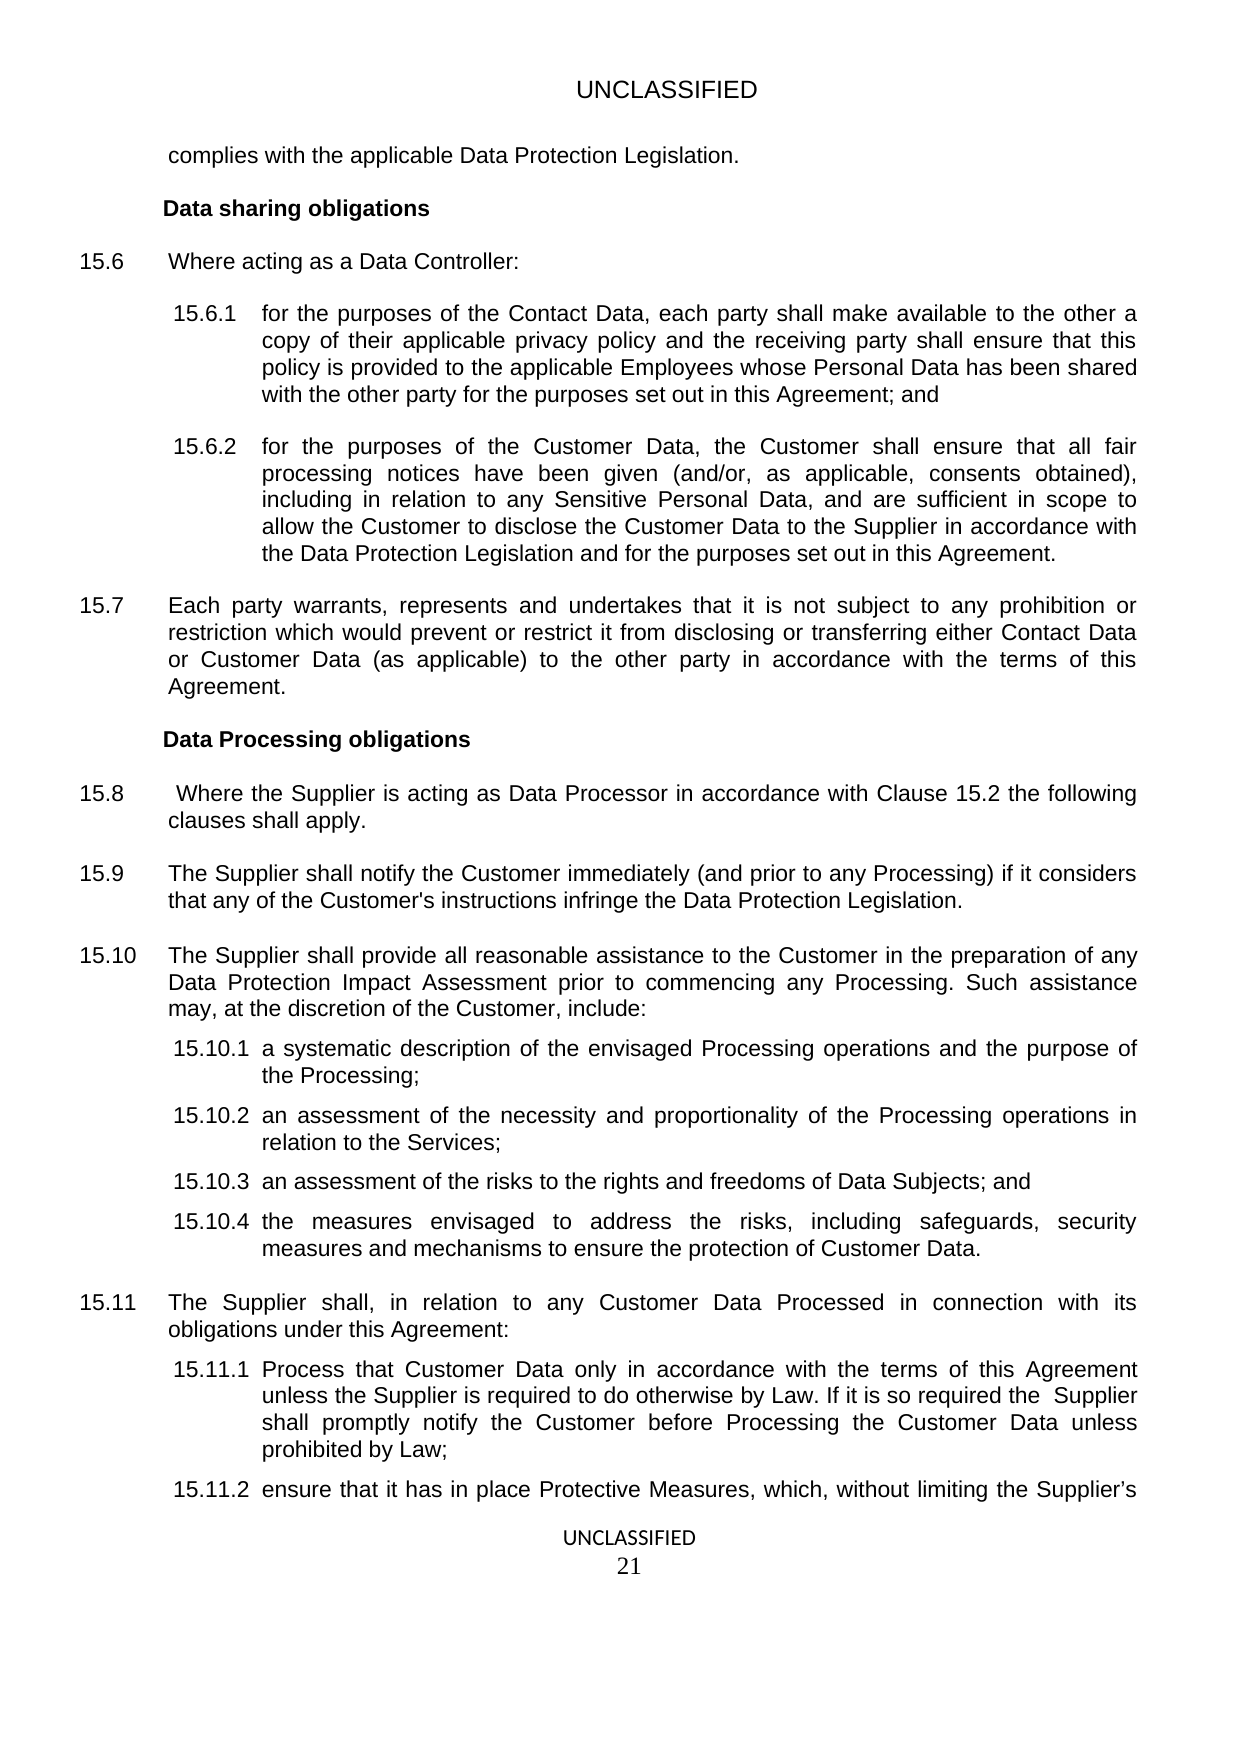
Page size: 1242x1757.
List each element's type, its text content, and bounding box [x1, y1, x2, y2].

list The Supplier shall notify the Customer immediately (and prior to any Processing) if it considers that any of the Customer's instructions infringe the Data Protection Legislation. [79, 860, 1138, 914]
list Where the Supplier is acting as Data Processor in accordance with Clause 15.2 the following clauses shall apply. [79, 780, 1138, 833]
list for the purposes of the Customer Data, the Customer shall ensure that all fair processing notices have been given (and/or, as applicable, consents obtained), including in relation to any Sensitive Personal Data, and are sufficient in scope to allow the Customer to disclose the Customer Data to the Supplier in accordance with the Data Protection Legislation and for the purposes set out in this Agreement. [173, 433, 1138, 566]
list an assessment of the necessity and proportionality of the Processing operations in relation to the Services; [173, 1102, 1138, 1155]
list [79, 142, 1138, 168]
list The Supplier shall, in relation to any Customer Data Processed in connection with its obligations under this Agreement: [79, 1289, 1138, 1342]
list Where acting as a Data Controller: [79, 248, 1138, 274]
list the measures envisaged to address the risks, including safeguards, security measures and mechanisms to ensure the protection of Customer Data. [173, 1208, 1137, 1261]
list for the purposes of the Contact Data, each party shall make available to the other a copy of their applicable privacy policy and the receiving party shall ensure that this policy is provided to the applicable Employees whose Personal Data has been shared with the other party for the purposes set out in this Agreement; and [173, 300, 1138, 407]
list Each party warrants, represents and undertakes that it is not subject to any prohibition or restriction which would prevent or restrict it from disclosing or transferring either Contact Data or Customer Data (as applicable) to the other party in accordance with the terms of this Agreement. [79, 592, 1138, 699]
list The Supplier shall provide all reasonable assistance to the Customer in the preparation of any Data Protection Impact Assessment prior to commencing any Processing. Such assistance may, at the discretion of the Customer, include: [79, 942, 1138, 1022]
text Data Processing obligations [163, 724, 1179, 753]
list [173, 1476, 1138, 1502]
list an assessment of the risks to the rights and freedoms of Data Subjects; and [173, 1168, 1179, 1194]
list a systematic description of the envisaged Processing operations and the purpose of the Processing; [173, 1035, 1138, 1088]
text Data sharing obligations [163, 195, 1179, 222]
list Process that Customer Data only in accordance with the terms of this Agreement unless the Supplier is required to do otherwise by Law. If it is so required the Supplier shall promptly notify the Customer before Processing the Customer Data unless prohibited by Law; [173, 1356, 1138, 1463]
